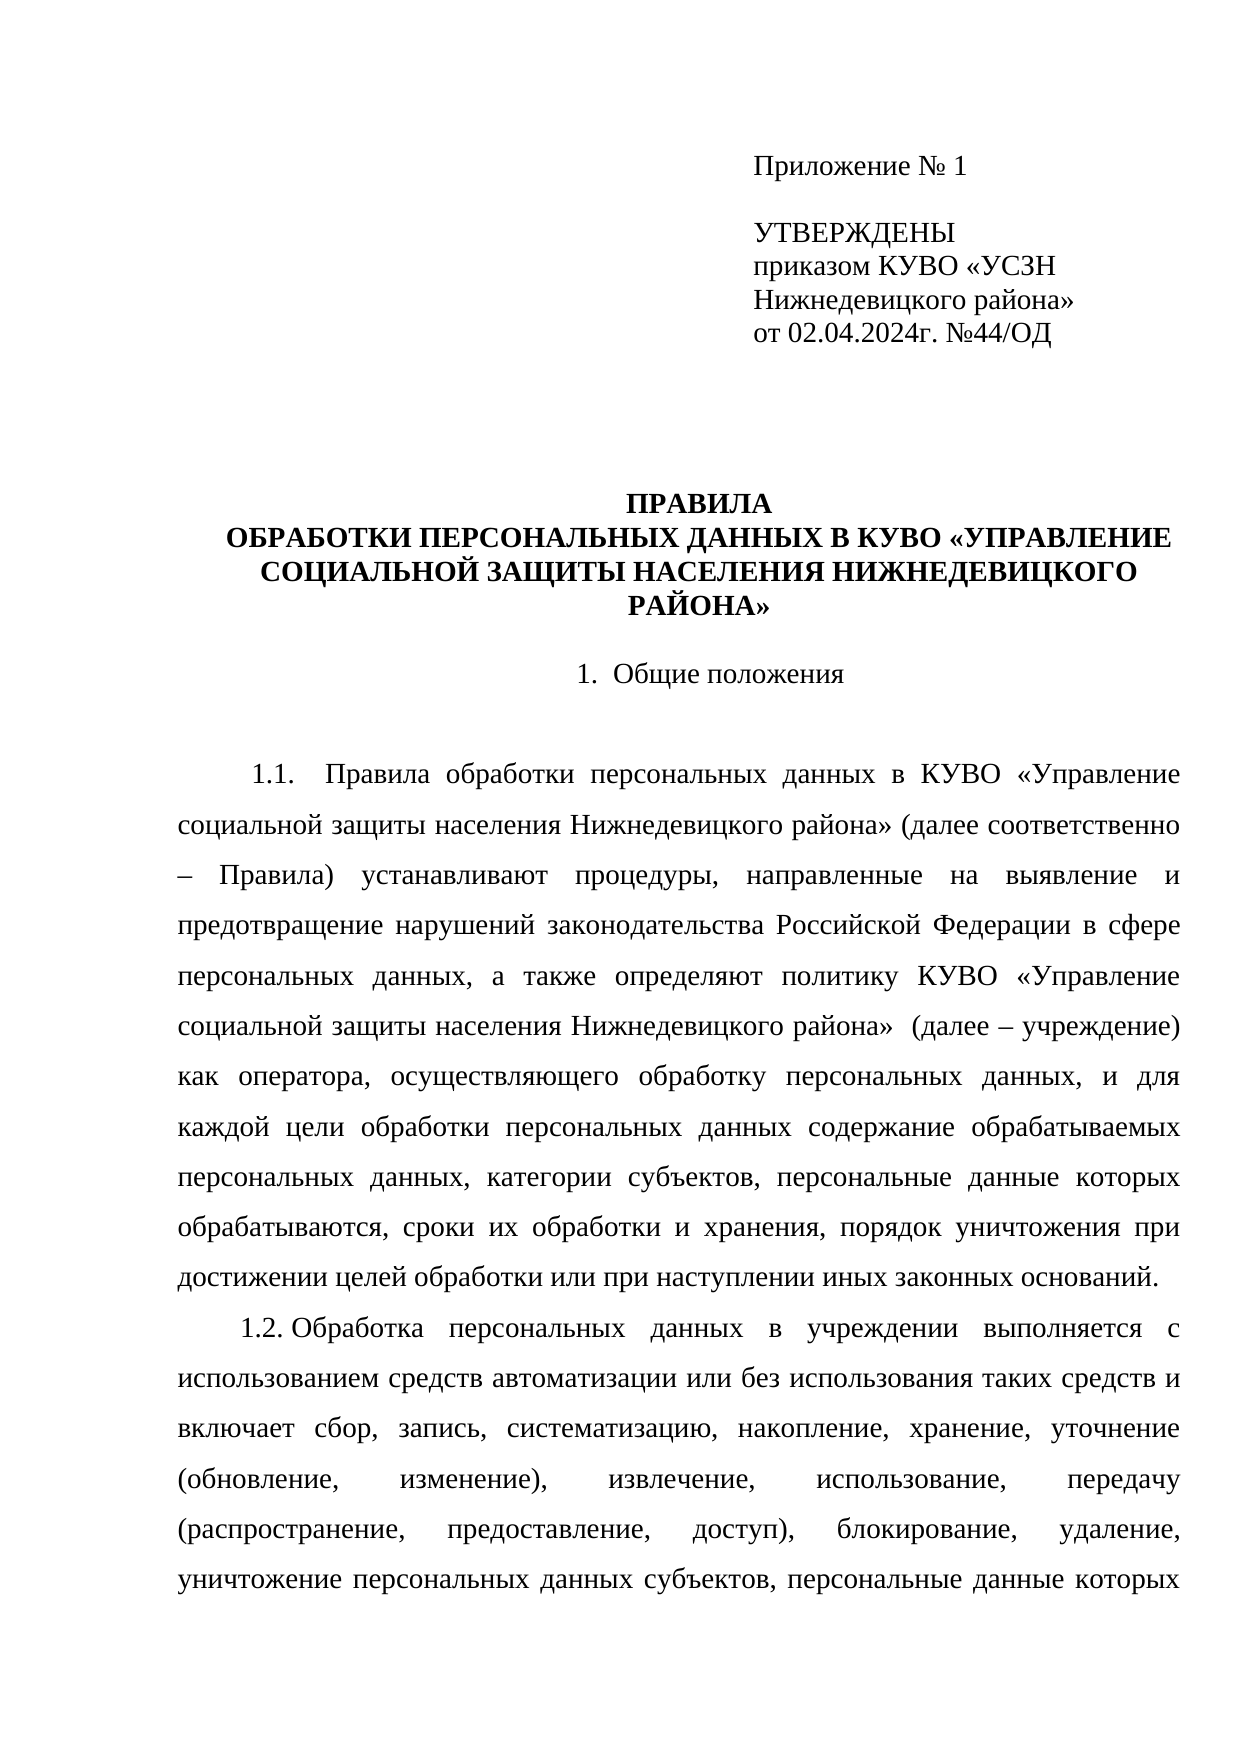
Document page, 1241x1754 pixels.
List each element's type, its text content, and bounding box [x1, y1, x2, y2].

text УТВЕРЖДЕНЫ [177, 215, 1181, 248]
text от 02.04.2024г. №44/ОД [753, 315, 1181, 349]
list Правила обработки персональных данных в КУВО «Управление социальной защиты населения Нижнедевицкого района» (далее соответственно – Правила) устанавливают процедуры, направленные на выявление и предотвращение нарушений законодательства Российской Федерации в сфере персональных данных, а также определяют политику КУВО «Управление социальной защиты населения Нижнедевицкого района» (далее – учреждение) как оператора, осуществляющего обработку персональных данных, и для каждой цели обработки персональных данных содержание обрабатываемых персональных данных, категории субъектов, персональные данные которых обрабатываются, сроки их обработки и хранения, порядок уничтожения при достижении целей обработки или при наступлении иных законных оснований. [177, 756, 1181, 1293]
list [177, 1310, 1181, 1595]
text ПРАВИЛА [217, 486, 1181, 520]
text ОБРАБОТКИ ПЕРСОНАЛЬНЫХ ДАННЫХ В КУВО «УПРАВЛЕНИЕ СОЦИАЛЬНОЙ ЗАЩИТЫ НАСЕЛЕНИЯ НИЖНЕДЕВИЦКОГО РАЙОНА» [217, 520, 1181, 622]
list Общие положения [177, 656, 1181, 689]
text Приложение № 1 [177, 148, 1181, 181]
text приказом КУВО «УСЗН Нижнедевицкого района» [753, 248, 1181, 315]
